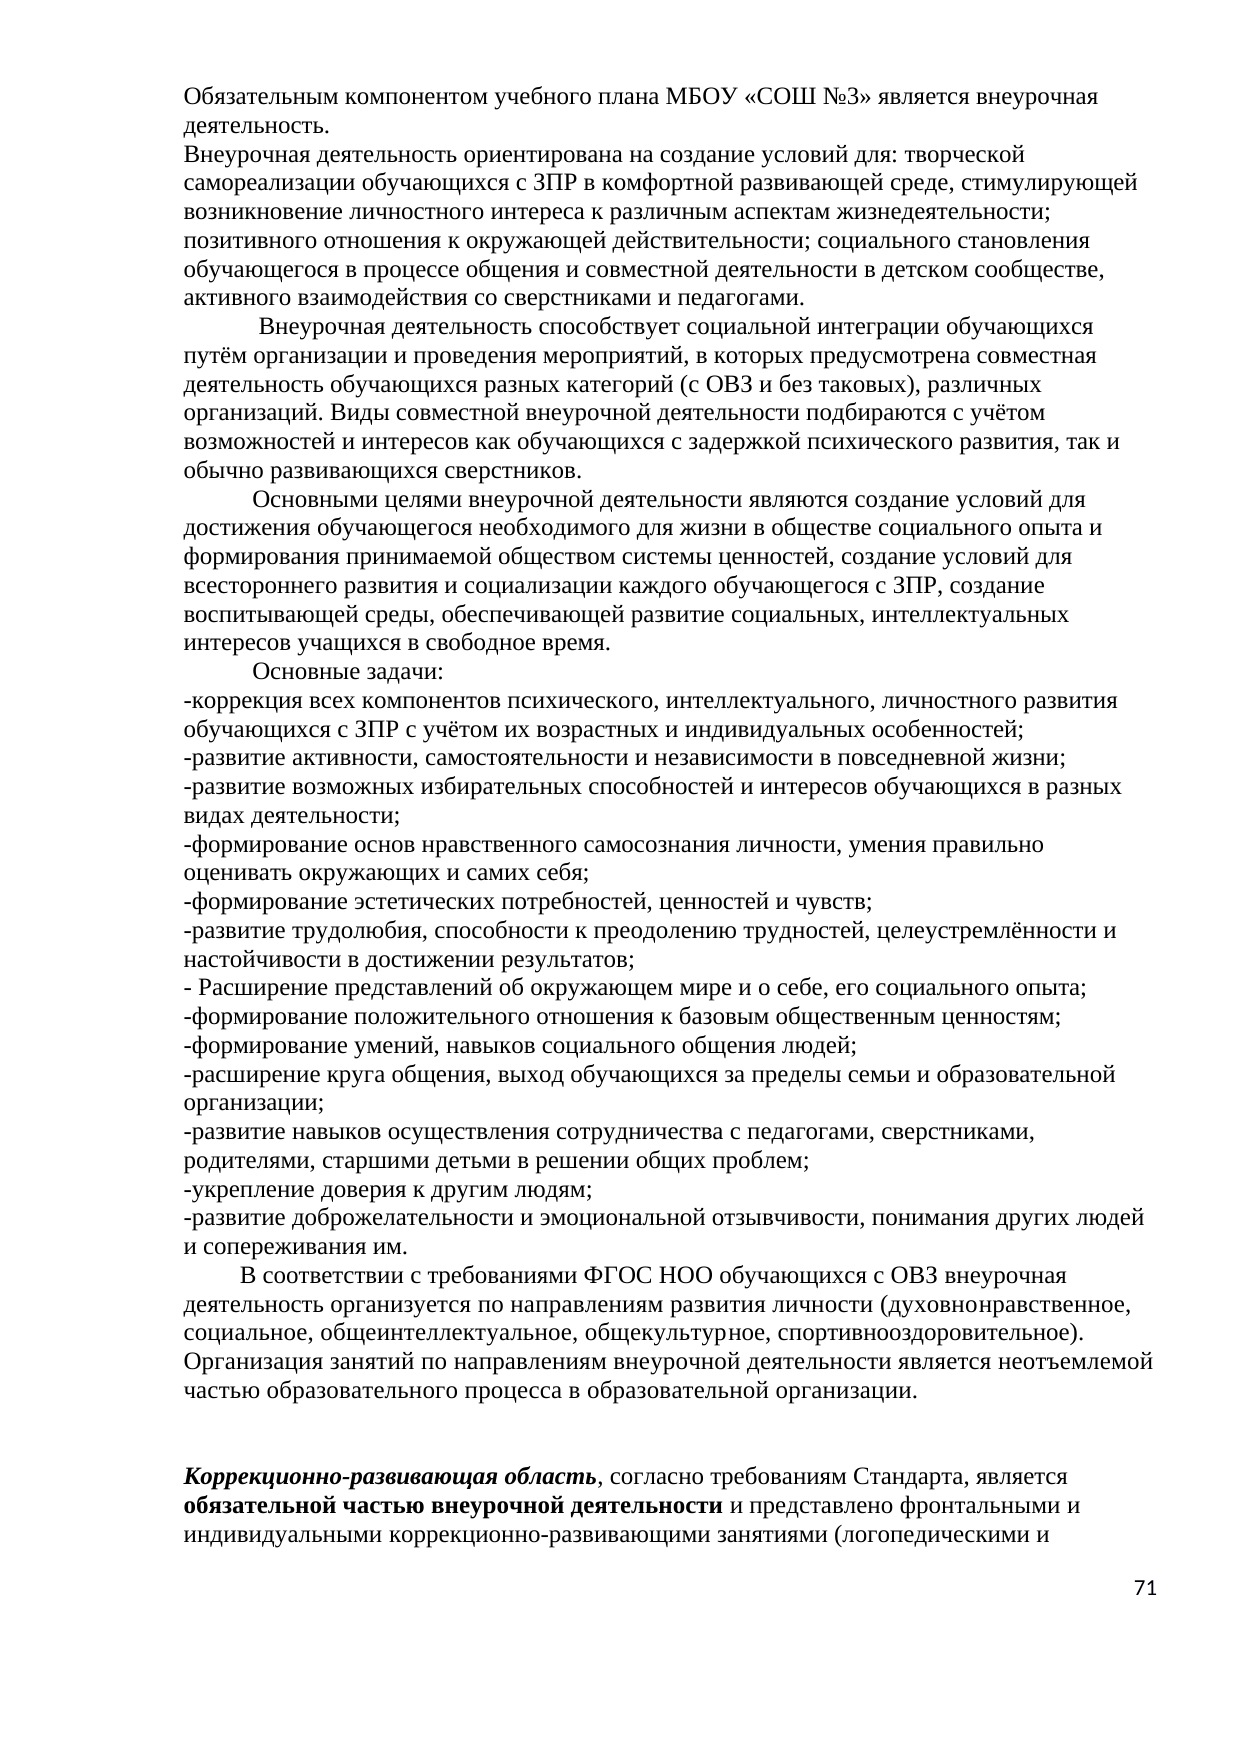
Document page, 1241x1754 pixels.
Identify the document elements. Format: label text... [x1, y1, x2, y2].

text Обязательным компонентом учебного плана МБОУ «СОШ №3» является внеурочная деятельность. [183, 81, 1157, 139]
text -развитие активности, самостоятельности и независимости в повседневной жизни; [183, 742, 1157, 771]
text -развитие доброжелательности и эмоциональной отзывчивости, понимания других людей и сопереживания им. [183, 1202, 1157, 1260]
text -формирование эстетических потребностей, ценностей и чувств; [183, 886, 1157, 915]
text Основными целями внеурочной деятельности являются создание условий для достижения обучающегося необходимого для жизни в обществе социального опыта и формирования принимаемой обществом системы ценностей, создание условий для всестороннего развития и социализации каждого обучающегося с ЗПР, создание воспитывающей среды, обеспечивающей развитие социальных, интеллектуальных интересов учащихся в свободное время. [183, 484, 1157, 656]
text -расширение круга общения, выход обучающихся за пределы семьи и образовательной организации; [183, 1059, 1157, 1116]
text -развитие трудолюбия, способности к преодолению трудностей, целеустремлённости и настойчивости в достижении результатов; [183, 915, 1157, 972]
text В соответствии с требованиями ФГОС НОО обучающихся с ОВЗ внеурочная деятельность организуется по направлениям развития личности (духовно­нравственное, социальное, общеинтеллектуальное, общекультурное, спортивно­оздоровительное). Организация занятий по направлениям внеурочной деятельности является неотъемлемой частью образовательного процесса в образовательной организации. [183, 1260, 1157, 1404]
text Внеурочная деятельность ориентирована на создание условий для: творческой самореализации обучающихся с ЗПР в комфортной развивающей среде, стимулирующей возникновение личностного интереса к различным аспектам жизнедеятельности; позитивного отношения к окружающей действительности; социального становления обучающегося в процессе общения и совместной деятельности в детском сообществе, активного взаимодействия со сверстниками и педагогами. [183, 139, 1157, 311]
text Основные задачи: [183, 656, 1157, 685]
text -развитие возможных избирательных способностей и интересов обучающихся в разных видах деятельности; [183, 771, 1157, 829]
text Внеурочная деятельность способствует социальной интеграции обучающихся путём организации и проведения мероприятий, в которых предусмотрена совместная деятельность обучающихся разных категорий (с ОВЗ и без таковых), различных организаций. Виды совместной внеурочной деятельности подбираются с учётом возможностей и интересов как обучающихся с задержкой психического развития, так и обычно развивающихся сверстников. [183, 311, 1157, 484]
text -формирование основ нравственного самосознания личности, умения правильно оценивать окружающих и самих себя; [183, 829, 1157, 886]
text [183, 1461, 1157, 1547]
text - Расширение представлений об окружающем мире и о себе, его социального опыта; [183, 972, 1157, 1001]
text -формирование положительного отношения к базовым общественным ценностям; [183, 1001, 1157, 1030]
text -развитие навыков осуществления сотрудничества с педагогами, сверстниками, родителями, старшими детьми в решении общих проблем; [183, 1116, 1157, 1174]
text -формирование умений, навыков социального общения людей; [183, 1030, 1157, 1059]
text -укрепление доверия к другим людям; [183, 1174, 1157, 1202]
text -коррекция всех компонентов психического, интеллектуального, личностного развития обучающихся с ЗПР с учётом их возрастных и индивидуальных особенностей; [183, 685, 1157, 742]
